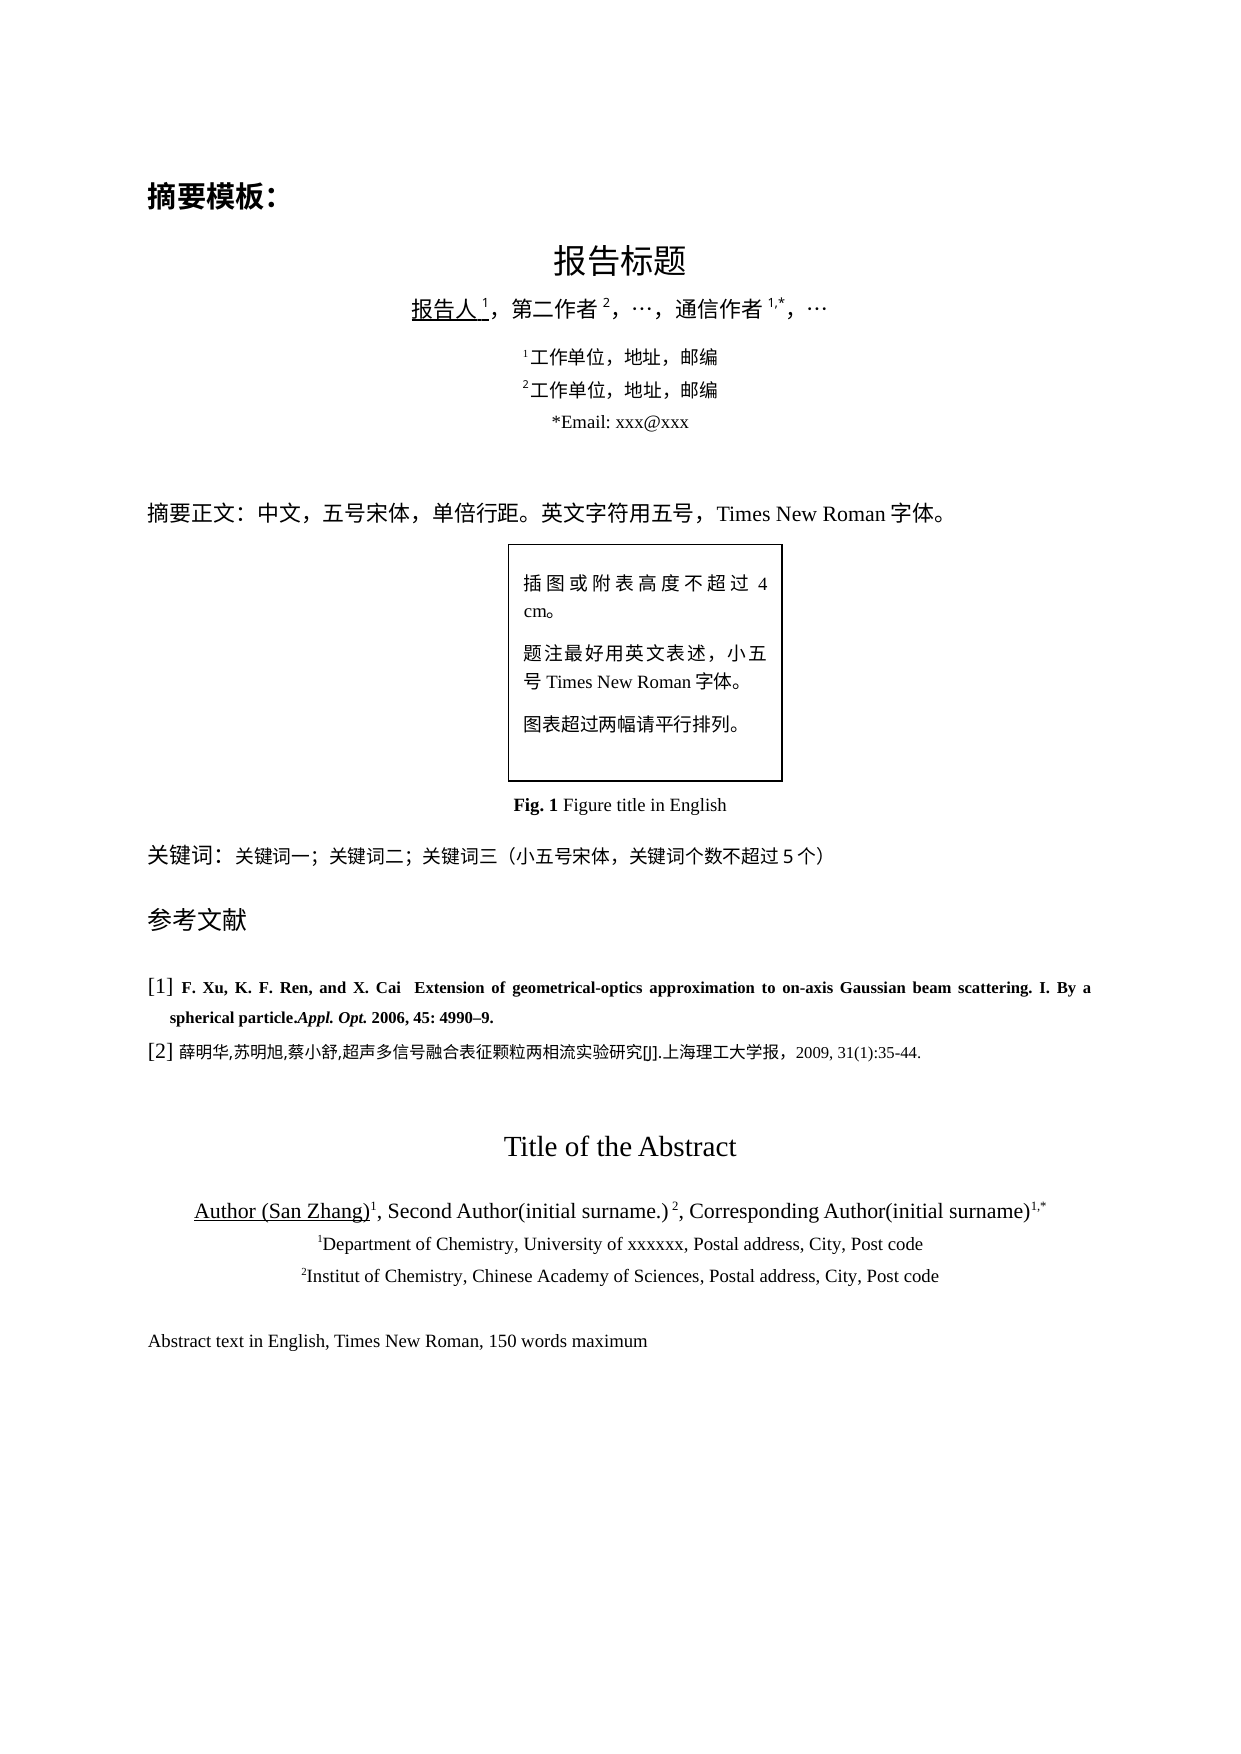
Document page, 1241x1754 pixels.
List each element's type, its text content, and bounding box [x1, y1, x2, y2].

text 报告人1，第二作者2，…，通信作者1,*，… [148, 292, 1092, 324]
text Abstract text in English, Times New Roman, 150 words maximum [148, 1325, 1092, 1357]
text 摘要正文：中文，五号宋体，单倍行距。英文字符用五号，Times New Roman字体。 [148, 496, 1092, 528]
subtitle 参考文献 [148, 886, 1092, 951]
text 2工作单位，地址，邮编 [148, 373, 1092, 405]
text 2Institut of Chemistry, Chinese Academy of Sciences, Postal address, City, Post code [148, 1260, 1092, 1292]
text 关键词：关键词一；关键词二；关键词三（小五号宋体，关键词个数不超过5个） [148, 837, 1092, 870]
text 摘要模板： [148, 162, 1092, 227]
text Title of the Abstract [148, 1113, 1092, 1178]
text 报告标题 [148, 227, 1092, 292]
text Author (San Zhang)1, Second Author(initial surname.) 2, Corresponding Author(initial surname)1,* [148, 1195, 1092, 1227]
text 1Department of Chemistry, University of xxxxxx, Postal address, City, Post code [148, 1227, 1092, 1260]
text Fig. 1 Figure title in English [148, 788, 1092, 821]
subtitle [2] 薛明华,苏明旭,蔡小舒,超声多信号融合表征颗粒两相流实验研究[J].上海理工大学报，2009, 31(1):35-44. [148, 1034, 1092, 1067]
text *Email: xxx@xxx [148, 405, 1092, 438]
subtitle [1] F. Xu, K. F. Ren, and X. Cai Extension of geometrical-optics approximation to on-axis Gaussian beam scattering. I. By a spherical particle.Appl. Opt. 2006, 45: 4990–9. [148, 969, 1092, 1034]
text 1工作单位，地址，邮编 [148, 340, 1092, 373]
